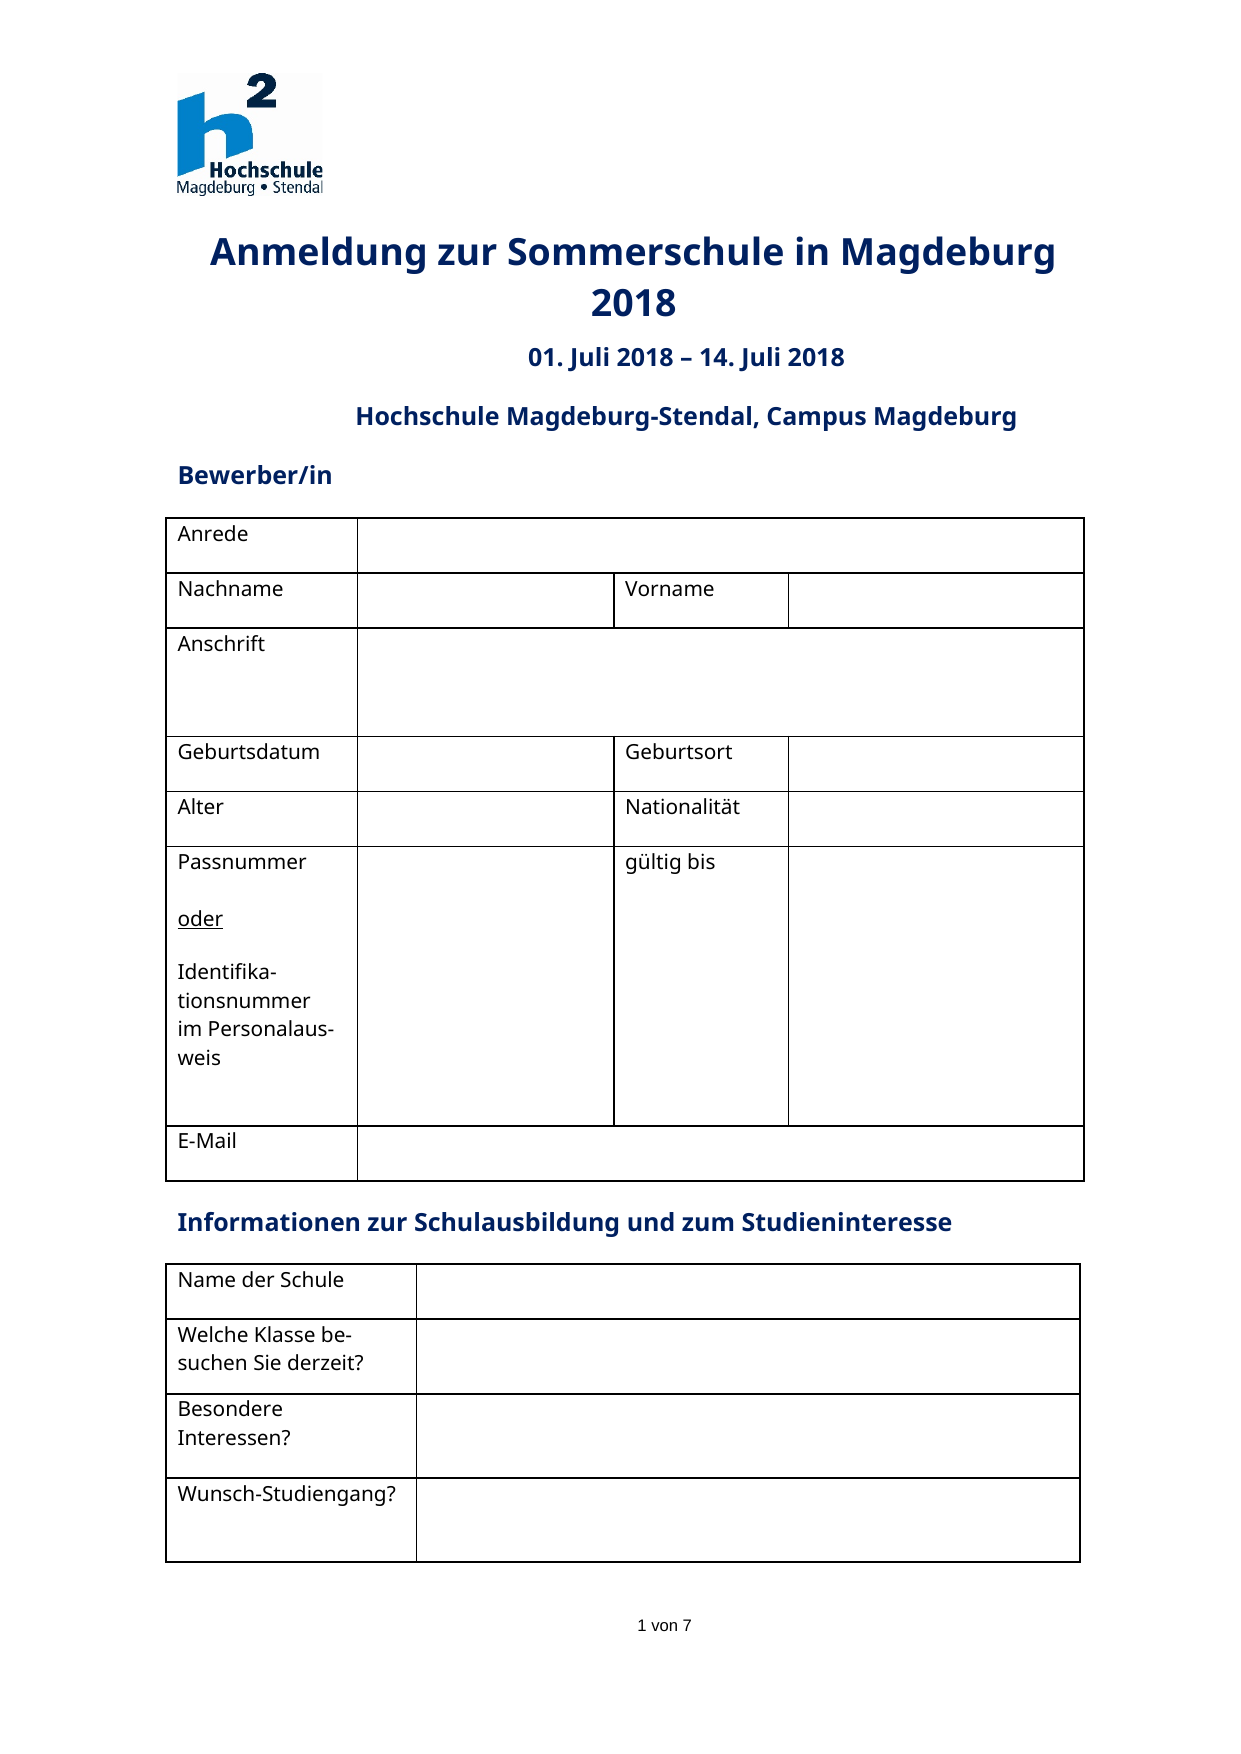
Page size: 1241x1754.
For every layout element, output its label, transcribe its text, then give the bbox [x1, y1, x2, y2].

table_cell gültig bis [615, 847, 788, 1125]
table_cell Passnummer oder Identifika- tionsnummer im Personalaus- weis [167, 847, 357, 1125]
table_cell [789, 792, 1083, 846]
text Informationen zur Schulausbildung und zum Studieninteresse [177, 1204, 1196, 1238]
table_cell [417, 1395, 1079, 1477]
picture [177, 73, 323, 196]
table_cell [417, 1479, 1079, 1561]
table_cell [358, 629, 1083, 736]
table_cell [358, 1127, 1083, 1180]
table_cell [789, 574, 1083, 627]
table_header Anrede [167, 519, 357, 572]
text Bewerber/in [177, 458, 1196, 492]
table_cell Wunsch-Studiengang? [167, 1479, 416, 1561]
table_cell Alter [167, 792, 357, 846]
table_cell Geburtsdatum [167, 737, 357, 791]
table_cell Nationalität [615, 792, 788, 846]
table_cell Nachname [167, 574, 357, 627]
table_header [358, 519, 1083, 572]
table_cell [358, 574, 613, 627]
table_cell [789, 737, 1083, 791]
table_cell Welche Klasse be- suchen Sie derzeit? [167, 1320, 416, 1393]
table_cell [358, 792, 613, 846]
table_cell Besondere Interessen? [167, 1395, 416, 1477]
text Hochschule Magdeburg-Stendal, Campus Magdeburg [177, 399, 1196, 433]
table_cell E-Mail [167, 1127, 357, 1180]
text 01. Juli 2018 – 14. Juli 2018 [177, 340, 1196, 374]
table_cell Anschrift [167, 629, 357, 736]
text Anmeldung zur Sommerschule in Magdeburg 2018 [177, 225, 1089, 327]
table_cell [789, 847, 1083, 1125]
table_cell Vorname [615, 574, 788, 627]
table_cell [358, 737, 613, 791]
table_header [417, 1265, 1079, 1318]
table_header Name der Schule [167, 1265, 416, 1318]
table_cell [358, 847, 613, 1125]
table_cell Geburtsort [615, 737, 788, 791]
table_cell [417, 1320, 1079, 1393]
